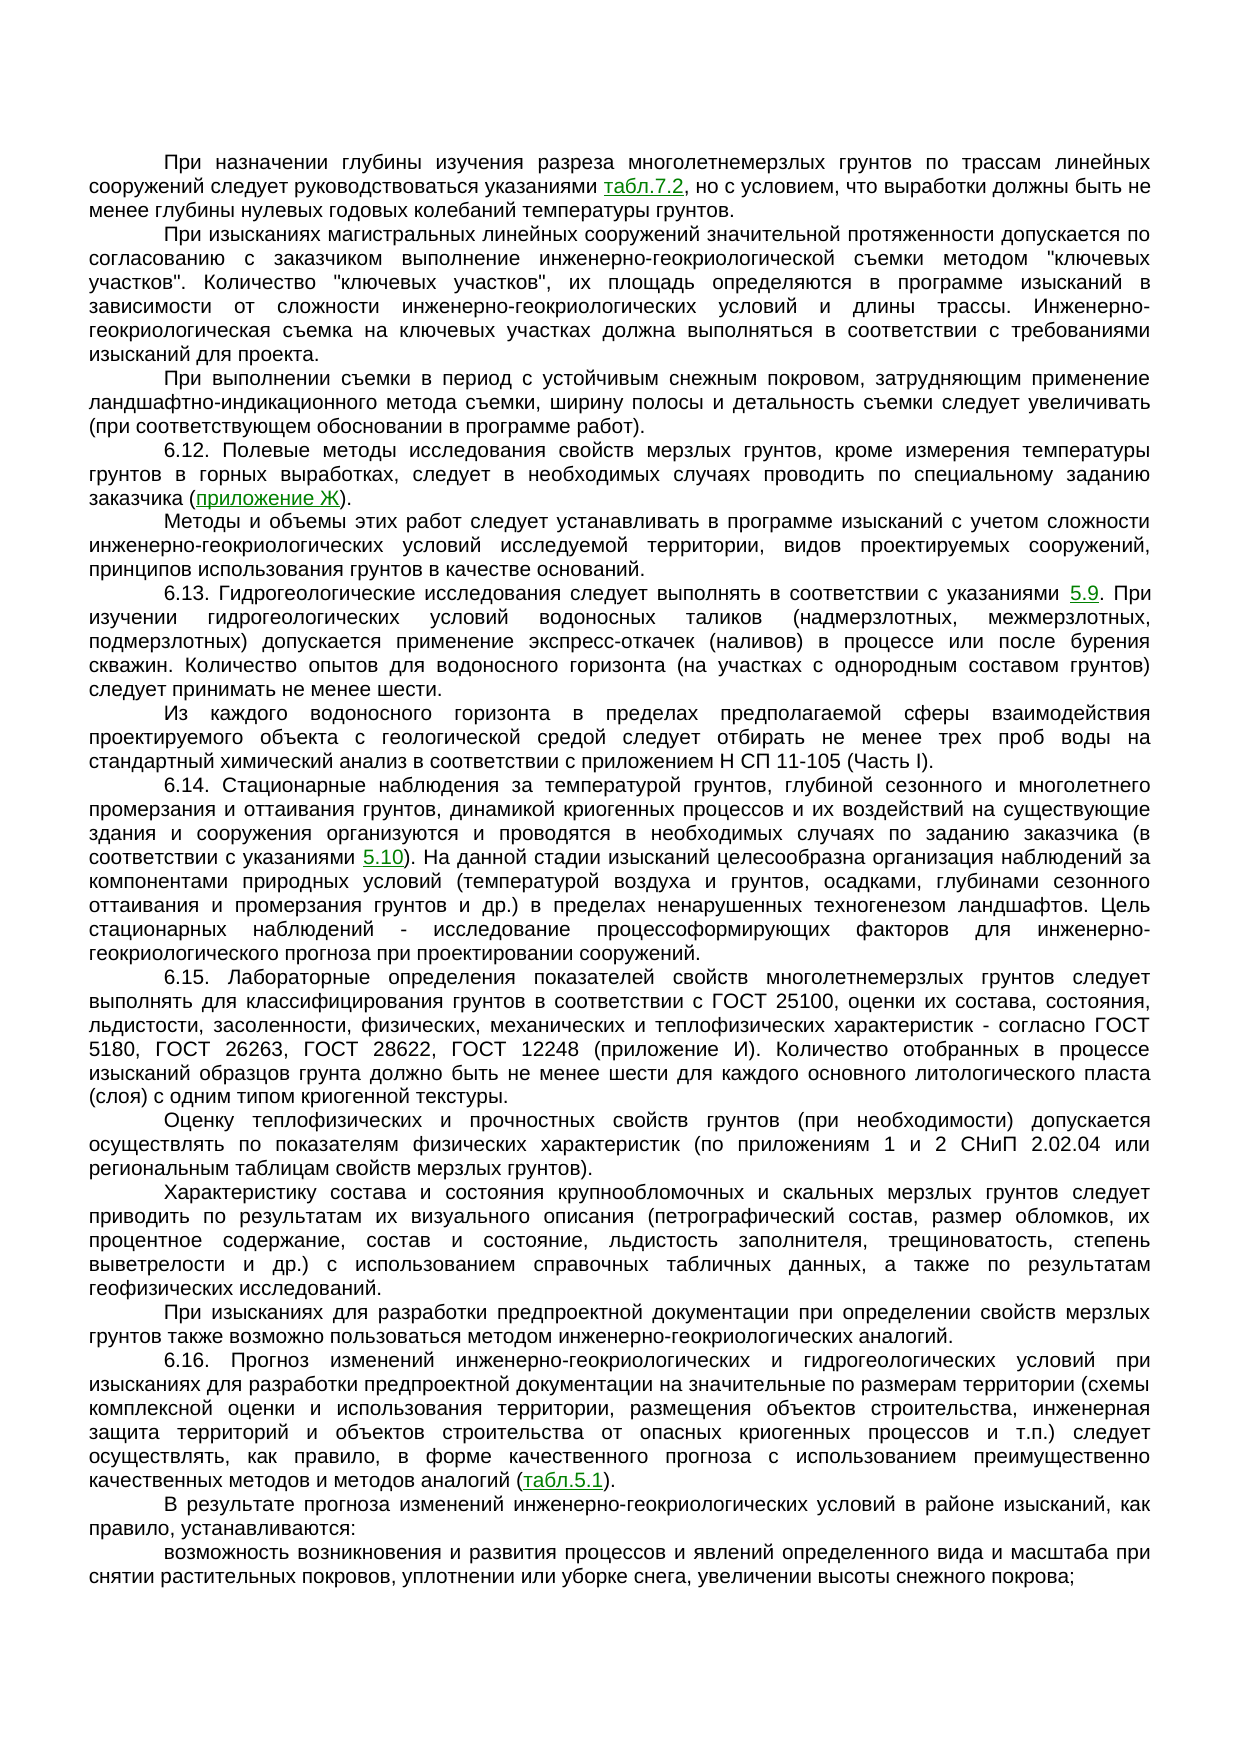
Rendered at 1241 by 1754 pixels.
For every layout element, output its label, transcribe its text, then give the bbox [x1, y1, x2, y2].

text 6.13. Гидрогеологические исследования следует выполнять в соответствии с указаниями 5.9. При изучении гидрогеологических условий водоносных таликов (надмерзлотных, межмерзлотных, подмерзлотных) допускается применение экспресс-откачек (наливов) в процессе или после бурения скважин. Количество опытов для водоносного горизонта (на участках с однородным составом грунтов) следует принимать не менее шести. [88, 581, 1152, 701]
text При назначении глубины изучения разреза многолетнемерзлых грунтов по трассам линейных сооружений следует руководствоваться указаниями табл.7.2, но с условием, что выработки должны быть не менее глубины нулевых годовых колебаний температуры грунтов. [88, 150, 1152, 222]
text В результате прогноза изменений инженерно-геокриологических условий в районе изысканий, как правило, устанавливаются: [88, 1492, 1152, 1539]
text 6.15. Лабораторные определения показателей свойств многолетнемерзлых грунтов следует выполнять для классифицирования грунтов в соответствии с ГОСТ 25100, оценки их состава, состояния, льдистости, засоленности, физических, механических и теплофизических характеристик - согласно ГОСТ 5180, ГОСТ 26263, ГОСТ 28622, ГОСТ 12248 (приложение И). Количество отобранных в процессе изысканий образцов грунта должно быть не менее шести для каждого основного литологического пласта (слоя) с одним типом криогенной текстуры. [88, 964, 1152, 1108]
text 6.14. Стационарные наблюдения за температурой грунтов, глубиной сезонного и многолетнего промерзания и оттаивания грунтов, динамикой криогенных процессов и их воздействий на существующие здания и сооружения организуются и проводятся в необходимых случаях по заданию заказчика (в соответствии с указаниями 5.10). На данной стадии изысканий целесообразна организация наблюдений за компонентами природных условий (температурой воздуха и грунтов, осадками, глубинами сезонного оттаивания и промерзания грунтов и др.) в пределах ненарушенных техногенезом ландшафтов. Цель стационарных наблюдений - исследование процессоформирующих факторов для инженерно-геокриологического прогноза при проектировании сооружений. [88, 773, 1152, 964]
text возможность возникновения и развития процессов и явлений определенного вида и масштаба при снятии растительных покровов, уплотнении или уборке снега, увеличении высоты снежного покрова; [88, 1539, 1152, 1587]
text 6.12. Полевые методы исследования свойств мерзлых грунтов, кроме измерения температуры грунтов в горных выработках, следует в необходимых случаях проводить по специальному заданию заказчика (приложение Ж). [88, 437, 1152, 509]
text При выполнении съемки в период с устойчивым снежным покровом, затрудняющим применение ландшафтно-индикационного метода съемки, ширину полосы и детальность съемки следует увеличивать (при соответствующем обосновании в программе работ). [88, 366, 1152, 437]
text Методы и объемы этих работ следует устанавливать в программе изысканий с учетом сложности инженерно-геокриологических условий исследуемой территории, видов проектируемых сооружений, принципов использования грунтов в качестве оснований. [88, 509, 1152, 581]
text 6.16. Прогноз изменений инженерно-геокриологических и гидрогеологических условий при изысканиях для разработки предпроектной документации на значительные по размерам территории (схемы комплексной оценки и использования территории, размещения объектов строительства, инженерная защита территорий и объектов строительства от опасных криогенных процессов и т.п.) следует осуществлять, как правило, в форме качественного прогноза с использованием преимущественно качественных методов и методов аналогий (табл.5.1). [88, 1348, 1152, 1492]
text Оценку теплофизических и прочностных свойств грунтов (при необходимости) допускается осуществлять по показателям физических характеристик (по приложениям 1 и 2 СНиП 2.02.04 или региональным таблицам свойств мерзлых грунтов). [88, 1108, 1152, 1180]
text При изысканиях магистральных линейных сооружений значительной протяженности допускается по согласованию с заказчиком выполнение инженерно-геокриологической съемки методом "ключевых участков". Количество "ключевых участков", их площадь определяются в программе изысканий в зависимости от сложности инженерно-геокриологических условий и длины трассы. Инженерно-геокриологическая съемка на ключевых участках должна выполняться в соответствии с требованиями изысканий для проекта. [88, 222, 1152, 366]
text Из каждого водоносного горизонта в пределах предполагаемой сферы взаимодействия проектируемого объекта с геологической средой следует отбирать не менее трех проб воды на стандартный химический анализ в соответствии с приложением Н СП 11-105 (Часть I). [88, 701, 1152, 773]
text При изысканиях для разработки предпроектной документации при определении свойств мерзлых грунтов также возможно пользоваться методом инженерно-геокриологических аналогий. [88, 1300, 1152, 1348]
text Характеристику состава и состояния крупнообломочных и скальных мерзлых грунтов следует приводить по результатам их визуального описания (петрографический состав, размер обломков, их процентное содержание, состав и состояние, льдистость заполнителя, трещиноватость, степень выветрелости и др.) с использованием справочных табличных данных, а также по результатам геофизических исследований. [88, 1180, 1152, 1300]
